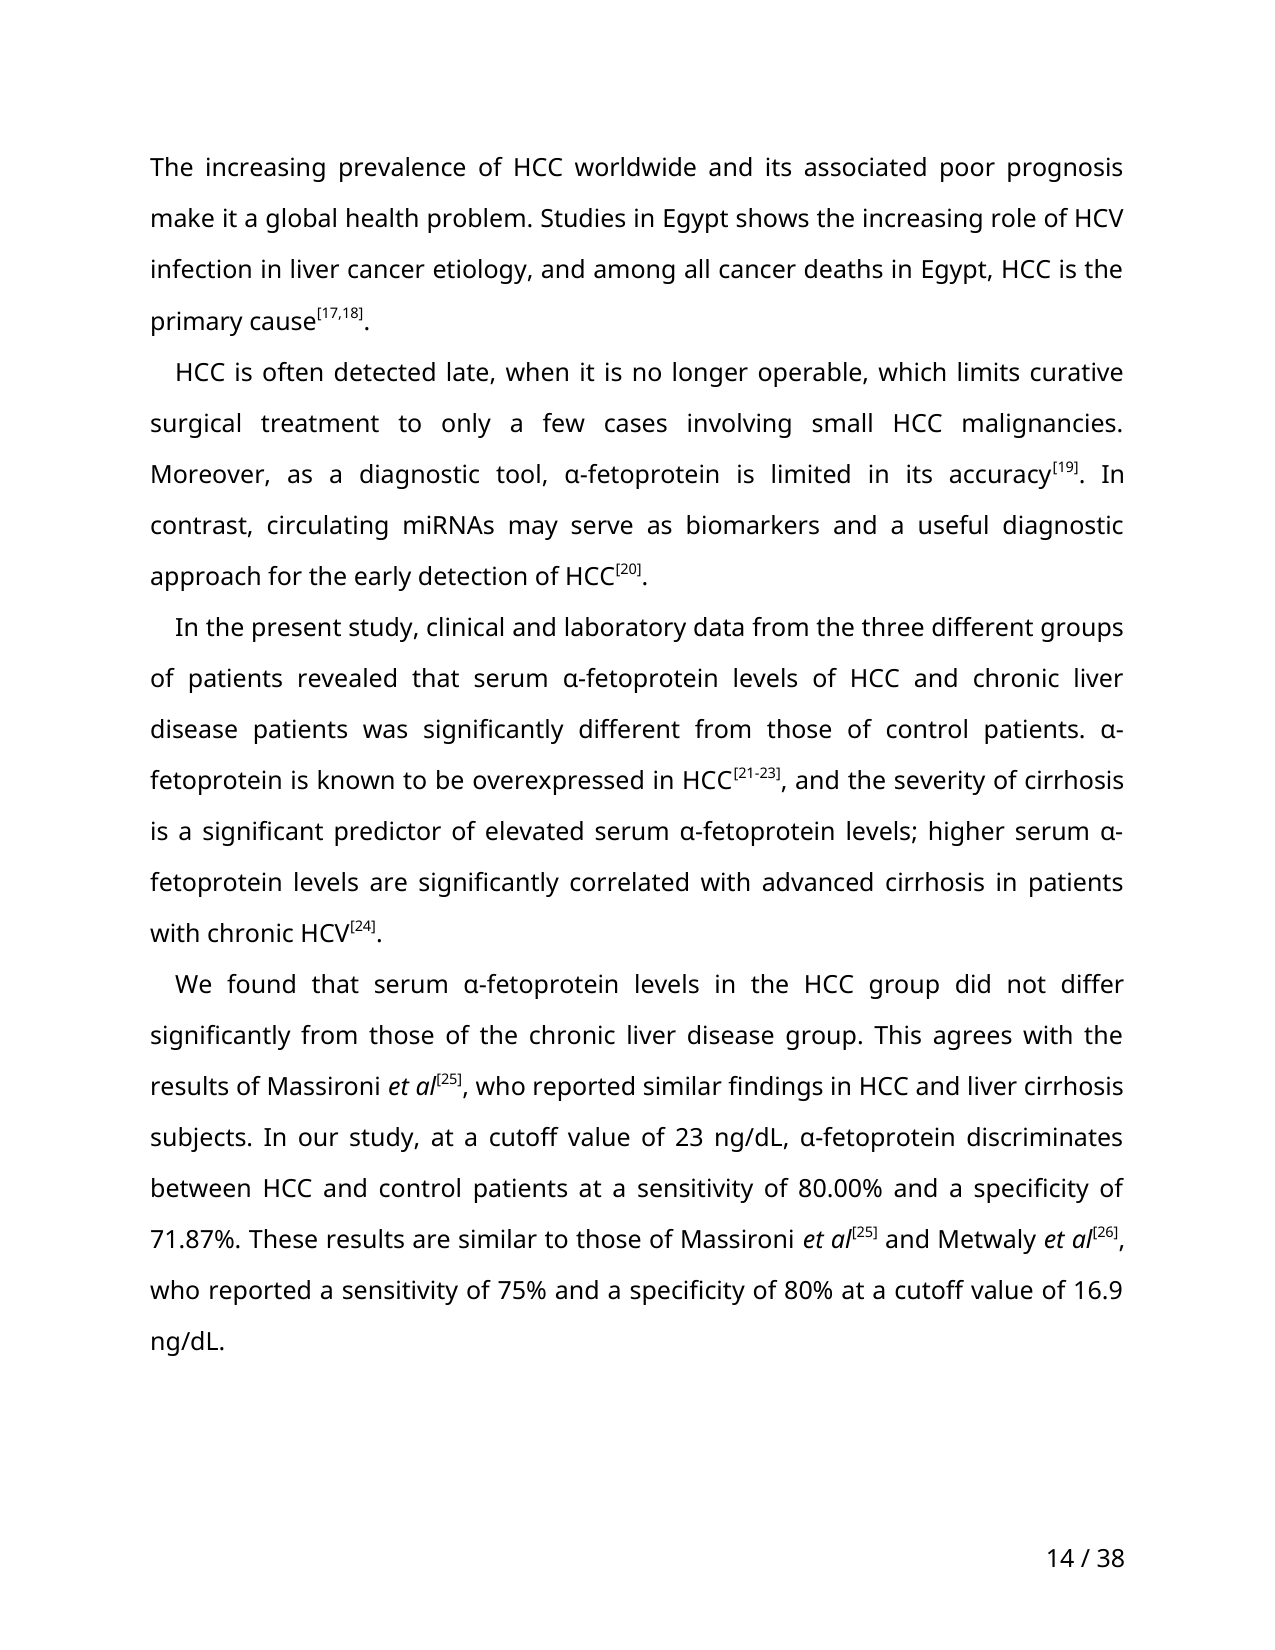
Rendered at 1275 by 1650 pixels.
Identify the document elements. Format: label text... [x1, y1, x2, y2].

text We found that serum α-fetoprotein levels in the HCC group did not differ significantly from those of the chronic liver disease group. This agrees with the results of Massironi et al[25], who reported similar findings in HCC and liver cirrhosis subjects. In our study, at a cutoff value of 23 ng/dL, α-fetoprotein discriminates between HCC and control patients at a sensitivity of 80.00% and a specificity of 71.87%. These results are similar to those of Massironi et al[25] and Metwaly et al[26], who reported a sensitivity of 75% and a specificity of 80% at a cutoff value of 16.9 ng/dL. [150, 967, 1125, 1358]
text HCC is often detected late, when it is no longer operable, which limits curative surgical treatment to only a few cases involving small HCC malignancies. Moreover, as a diagnostic tool, α-fetoprotein is limited in its accuracy[19]. In contrast, circulating miRNAs may serve as biomarkers and a useful diagnostic approach for the early detection of HCC[20]. [150, 354, 1125, 592]
text The increasing prevalence of HCC worldwide and its associated poor prognosis make it a global health problem. Studies in Egypt shows the increasing role of HCV infection in liver cancer etiology, and among all cancer deaths in Egypt, HCC is the primary cause[17,18]. [150, 150, 1125, 337]
text In the present study, clinical and laboratory data from the three different groups of patients revealed that serum α-fetoprotein levels of HCC and chronic liver disease patients was significantly different from those of control patients. α-fetoprotein is known to be overexpressed in HCC[21-23], and the severity of cirrhosis is a significant predictor of elevated serum α-fetoprotein levels; higher serum α-fetoprotein levels are significantly correlated with advanced cirrhosis in patients with chronic HCV[24]. [150, 609, 1125, 950]
